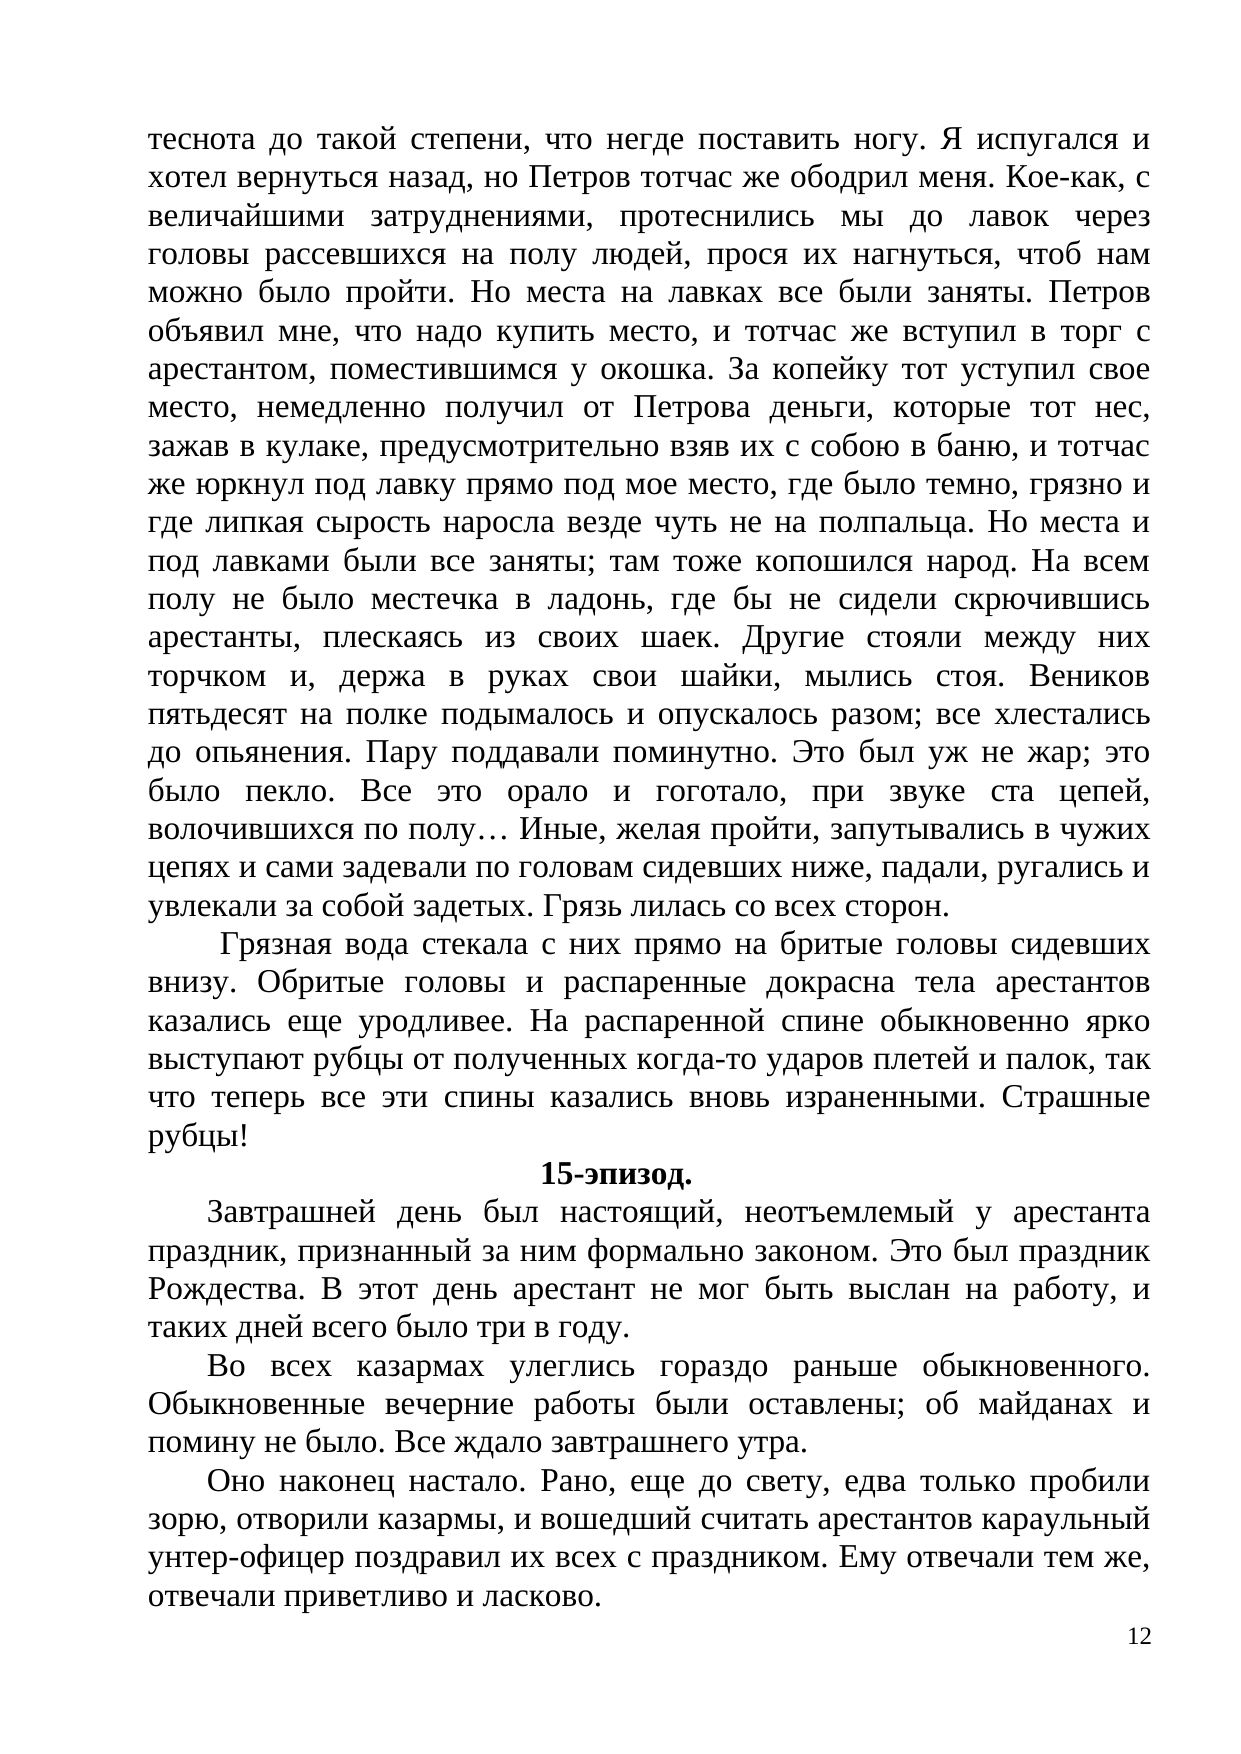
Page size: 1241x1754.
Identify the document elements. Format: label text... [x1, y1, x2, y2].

text Во всех казармах улеглись гораздо раньше обыкновенного. Обыкновенные вечерние работы были оставлены; об майданах и помину не было. Все ждало завтрашнего утра. [148, 1345, 1152, 1460]
text 15-эпизод. [148, 1153, 1152, 1191]
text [148, 118, 1152, 923]
text Грязная вода стекала с них прямо на бритые головы сидевших внизу. Обритые головы и распаренные докрасна тела арестантов казались еще уродливее. На распаренной спине обыкновенно ярко выступают рубцы от полученных когда-то ударов плетей и палок, так что теперь все эти спины казались вновь израненными. Страшные рубцы! [148, 923, 1152, 1153]
text Оно наконец настало. Рано, еще до свету, едва только пробили зорю, отворили казармы, и вошедший считать арестантов караульный унтер-офицер поздравил их всех с праздником. Ему отвечали тем же, отвечали приветливо и ласково. [148, 1460, 1152, 1613]
text Завтрашней день был настоящий, неотъемлемый у арестанта праздник, признанный за ним формально законом. Это был праздник Рождества. В этот день арестант не мог быть выслан на работу, и таких дней всего было три в году. [148, 1191, 1152, 1345]
